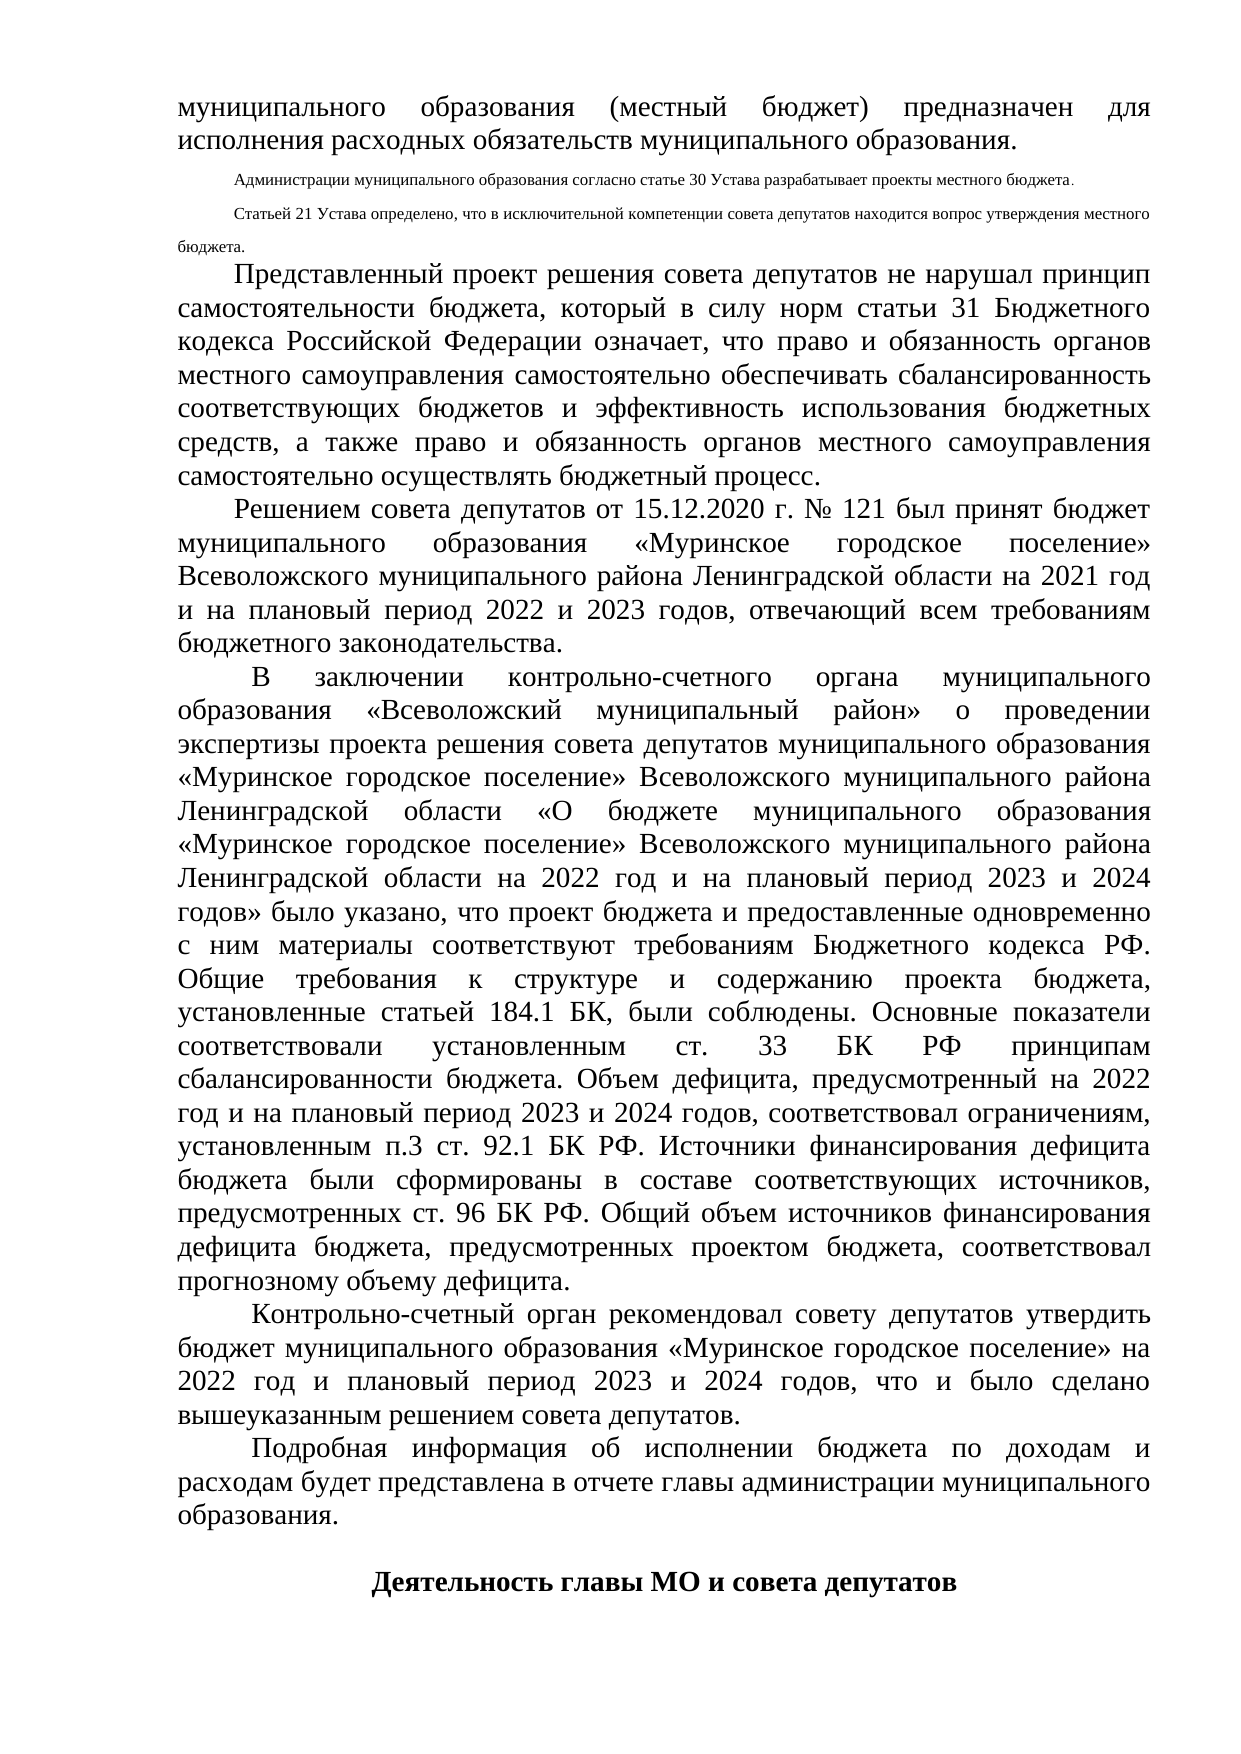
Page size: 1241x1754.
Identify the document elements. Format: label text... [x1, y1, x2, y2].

text Контрольно-счетный орган рекомендовал совету депутатов утвердить бюджет муниципального образования «Муринское городское поселение» на 2022 год и плановый период 2023 и 2024 годов, что и было сделано вышеуказанным решением совета депутатов. [177, 1296, 1152, 1430]
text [177, 89, 1152, 156]
text Представленный проект решения совета депутатов не нарушал принцип самостоятельности бюджета, который в силу норм статьи 31 Бюджетного кодекса Российской Федерации означает, что право и обязанность органов местного самоуправления самостоятельно обеспечивать сбалансированность соответствующих бюджетов и эффективность использования бюджетных средств, а также право и обязанность органов местного самоуправления самостоятельно осуществлять бюджетный процесс. [177, 256, 1152, 491]
list Статьей 21 Устава определено, что в исключительной компетенции совета депутатов находится вопрос утверждения местного бюджета. [177, 189, 1152, 256]
text В заключении контрольно-счетного органа муниципального образования «Всеволожский муниципальный район» о проведении экспертизы проекта решения совета депутатов муниципального образования «Муринское городское поселение» Всеволожского муниципального района Ленинградской области «О бюджете муниципального образования «Муринское городское поселение» Всеволожского муниципального района Ленинградской области на 2022 год и на плановый период 2023 и 2024 годов» было указано, что проект бюджета и предоставленные одновременно с ним материалы соответствуют требованиям Бюджетного кодекса РФ. Общие требования к структуре и содержанию проекта бюджета, установленные статьей 184.1 БК, были соблюдены. Основные показатели соответствовали установленным ст. 33 БК РФ принципам сбалансированности бюджета. Объем дефицита, предусмотренный на 2022 год и на плановый период 2023 и 2024 годов, соответствовал ограничениям, установленным п.3 ст. 92.1 БК РФ. Источники финансирования дефицита бюджета были сформированы в составе соответствующих источников, предусмотренных ст. 96 БК РФ. Общий объем источников финансирования дефицита бюджета, предусмотренных проектом бюджета, соответствовал прогнозному объему дефицита. [177, 659, 1152, 1296]
list Администрации муниципального образования согласно статье 30 Устава разрабатывает проекты местного бюджета. [177, 156, 1152, 189]
text Деятельность главы МО и совета депутатов [177, 1564, 1152, 1598]
text Подробная информация об исполнении бюджета по доходам и расходам будет представлена в отчете главы администрации муниципального образования. [177, 1430, 1152, 1531]
text Решением совета депутатов от 15.12.2020 г. № 121 был принят бюджет муниципального образования «Муринское городское поселение» Всеволожского муниципального района Ленинградской области на 2021 год и на плановый период 2022 и 2023 годов, отвечающий всем требованиям бюджетного законодательства. [177, 491, 1152, 659]
